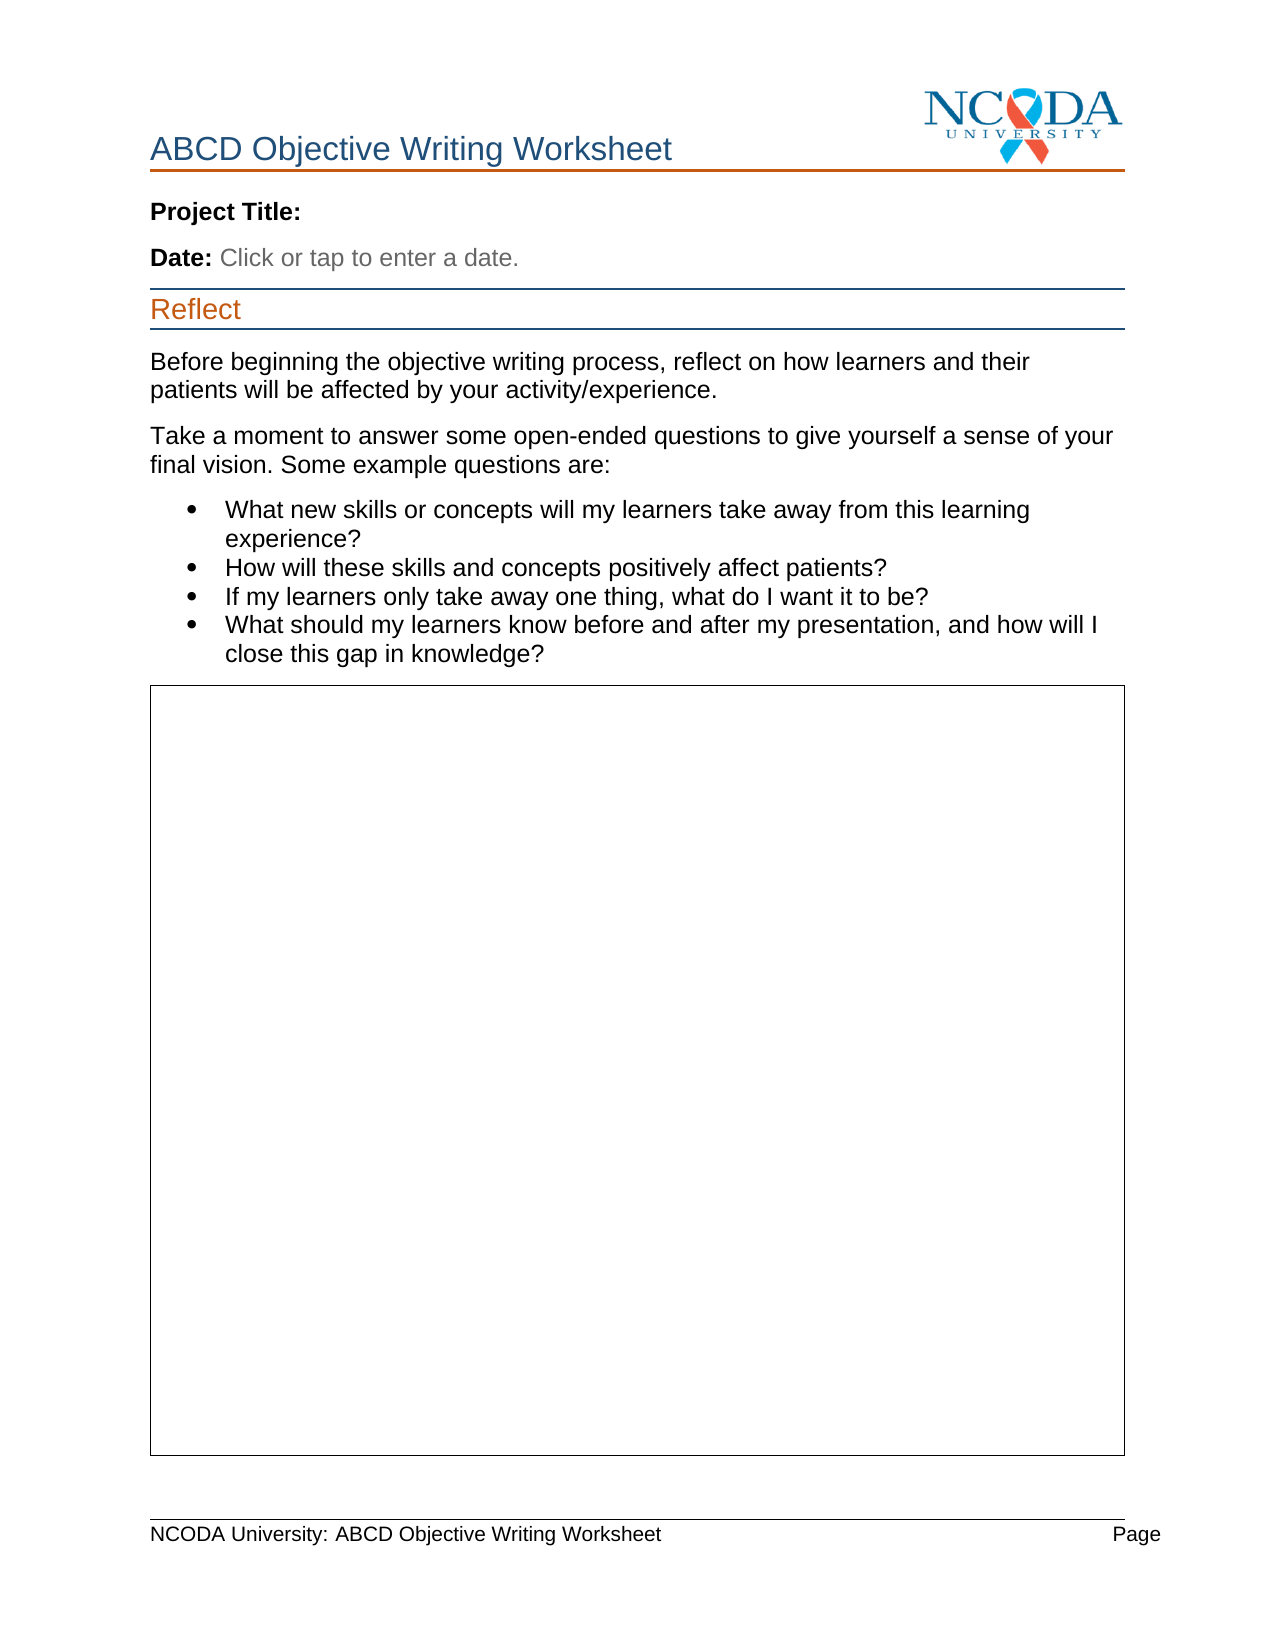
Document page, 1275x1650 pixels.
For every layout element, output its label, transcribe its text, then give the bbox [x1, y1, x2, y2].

subtitle ABCD Objective Writing Worksheet [150, 129, 1125, 169]
list What should my learners know before and after my presentation, and how will I close this gap in knowledge? [187, 610, 1125, 668]
table_header [151, 686, 1124, 1455]
text Date: [150, 243, 1125, 272]
picture [919, 85, 1125, 167]
text Take a moment to answer some open-ended questions to give yourself a sense of your final vision. Some example questions are: [150, 421, 1125, 478]
text Before beginning the objective writing process, reflect on how learners and their patients will be affected by your activity/experience. [150, 347, 1125, 404]
list If my learners only take away one thing, what do I want it to be? [187, 582, 1125, 610]
list How will these skills and concepts positively affect patients? [187, 553, 1125, 582]
subtitle Reflect [150, 290, 1125, 328]
text Project Title: [150, 197, 1125, 226]
list What new skills or concepts will my learners take away from this learning experience? [187, 495, 1125, 553]
